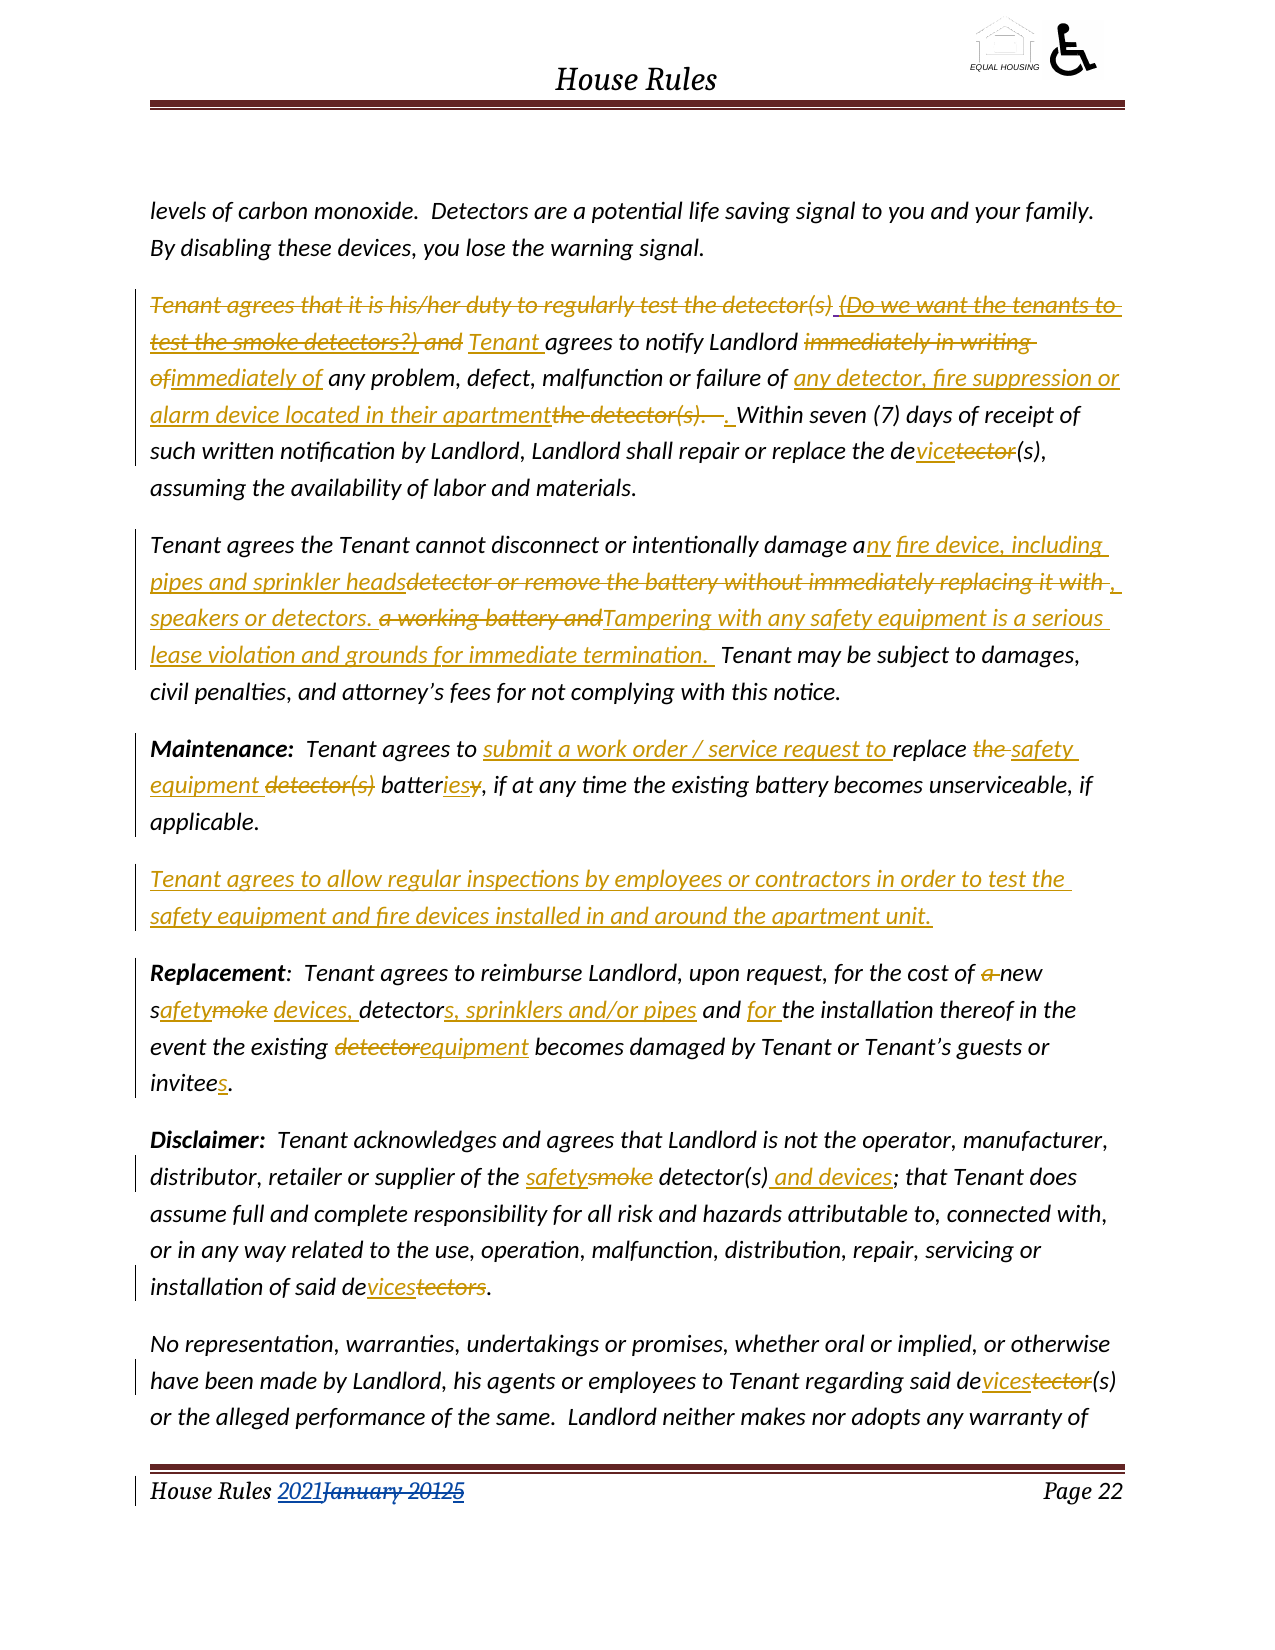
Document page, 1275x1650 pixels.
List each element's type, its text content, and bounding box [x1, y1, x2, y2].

text Tenant agrees the Tenant cannot disconnect or intentionally damage a Tenant may be subject to damages, civil penalties, and attorney’s fees for not complying with this notice. [150, 529, 1125, 706]
text Maintenance: Tenant agrees to replace batter, if at any time the existing battery becomes unserviceable, if applicable. [150, 733, 1125, 837]
text agrees to notify Landlord any problem, defect, malfunction or failure of Within seven (7) days of receipt of such written notification by Landlord, Landlord shall repair or replace the de(s), assuming the availability of labor and materials. [150, 289, 1125, 503]
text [150, 195, 1125, 262]
text Replacement: Tenant agrees to reimburse Landlord, upon request, for the cost of new s detector and the installation thereof in the event the existing becomes damaged by Tenant or Tenant’s guests or invitee. [150, 958, 1125, 1098]
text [150, 1328, 1125, 1432]
text Disclaimer: Tenant acknowledges and agrees that Landlord is not the operator, manufacturer, distributor, retailer or supplier of the detector(s); that Tenant does assume full and complete responsibility for all risk and hazards attributable to, connected with, or in any way related to the use, operation, malfunction, distribution, repair, servicing or installation of said de. [150, 1125, 1125, 1301]
